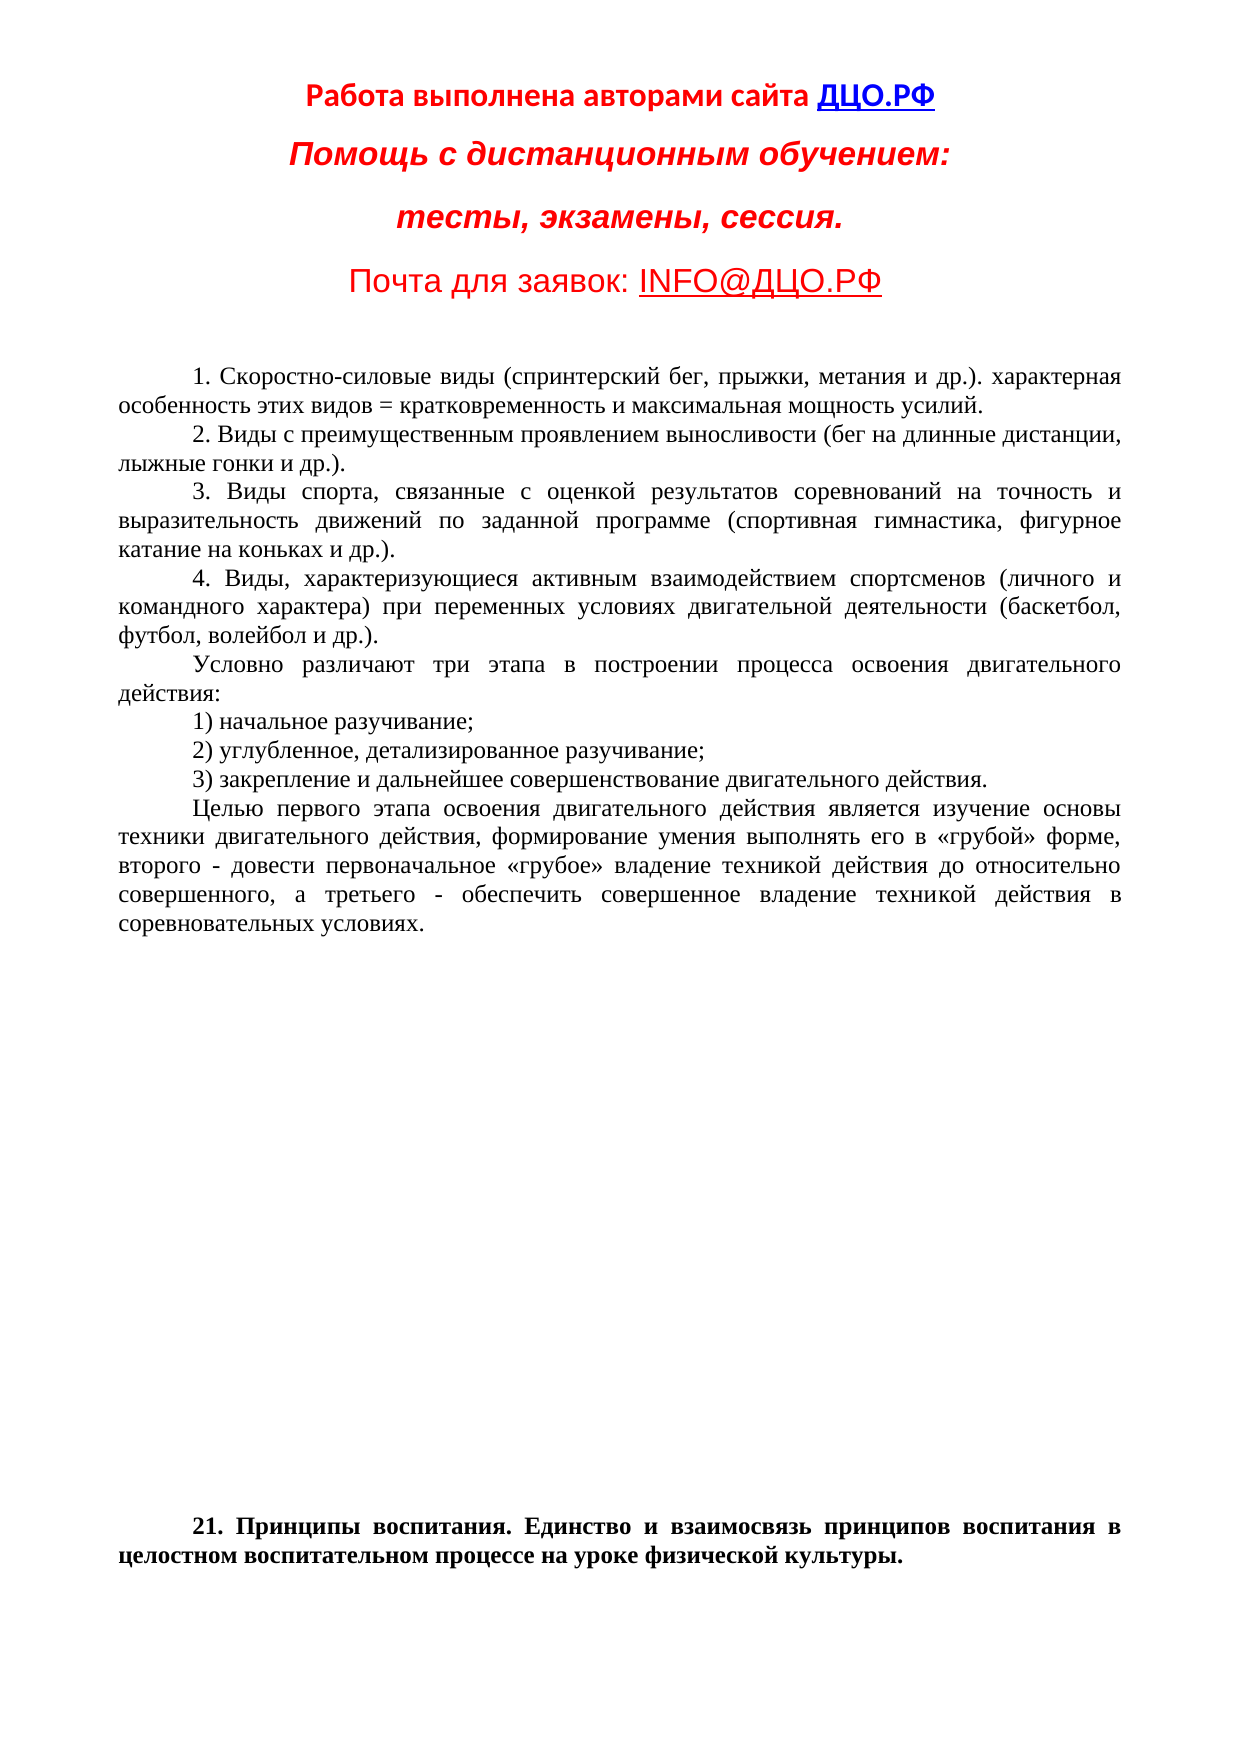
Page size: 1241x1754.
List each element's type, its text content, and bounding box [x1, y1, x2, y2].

text 3) закрепление и дальнейшее совершенствование двигательного действия. [118, 764, 1122, 793]
text 21. Принципы воспитания. Единство и взаимосвязь принципов воспитания в целостном воспитательном процессе на уроке физической культуры. [118, 1511, 1122, 1569]
text 3. Виды спорта, связанные с оценкой результатов соревнований на точность и выразительность движений по заданной программе (спортивная гимнастика, фигурное катание на коньках и др.). [118, 476, 1122, 563]
text 2) углубленное, детализированное разучивание; [118, 735, 1122, 764]
text 4. Виды, характеризующиеся активным взаимодействием спортсменов (личного и командного характера) при переменных условиях двигательной деятельности (баскетбол, футбол, волейбол и др.). [118, 563, 1122, 649]
text 1) начальное разучивание; [118, 706, 1122, 735]
text Целью первого этапа освоения двигательного действия является изучение основы техники двигательного действия, формирование умения выполнять его в «грубой» форме, второго - довести первоначальное «грубое» владение техникой действия до относительно совершенного, а третьего - обеспечить совершенное владение техни­кой действия в соревновательных условиях. [118, 793, 1122, 936]
text Условно различают три этапа в построении процесса освоения двигательного действия: [118, 649, 1122, 706]
text 1. Скоростно-силовые виды (спринтерский бег, прыжки, метания и др.). характерная особенность этих видов = кратковременность и максимальная мощность усилий. [118, 361, 1122, 419]
text 2. Виды с преимущественным проявлением выносливости (бег на длинные дистанции, лыжные гонки и др.). [118, 419, 1122, 476]
